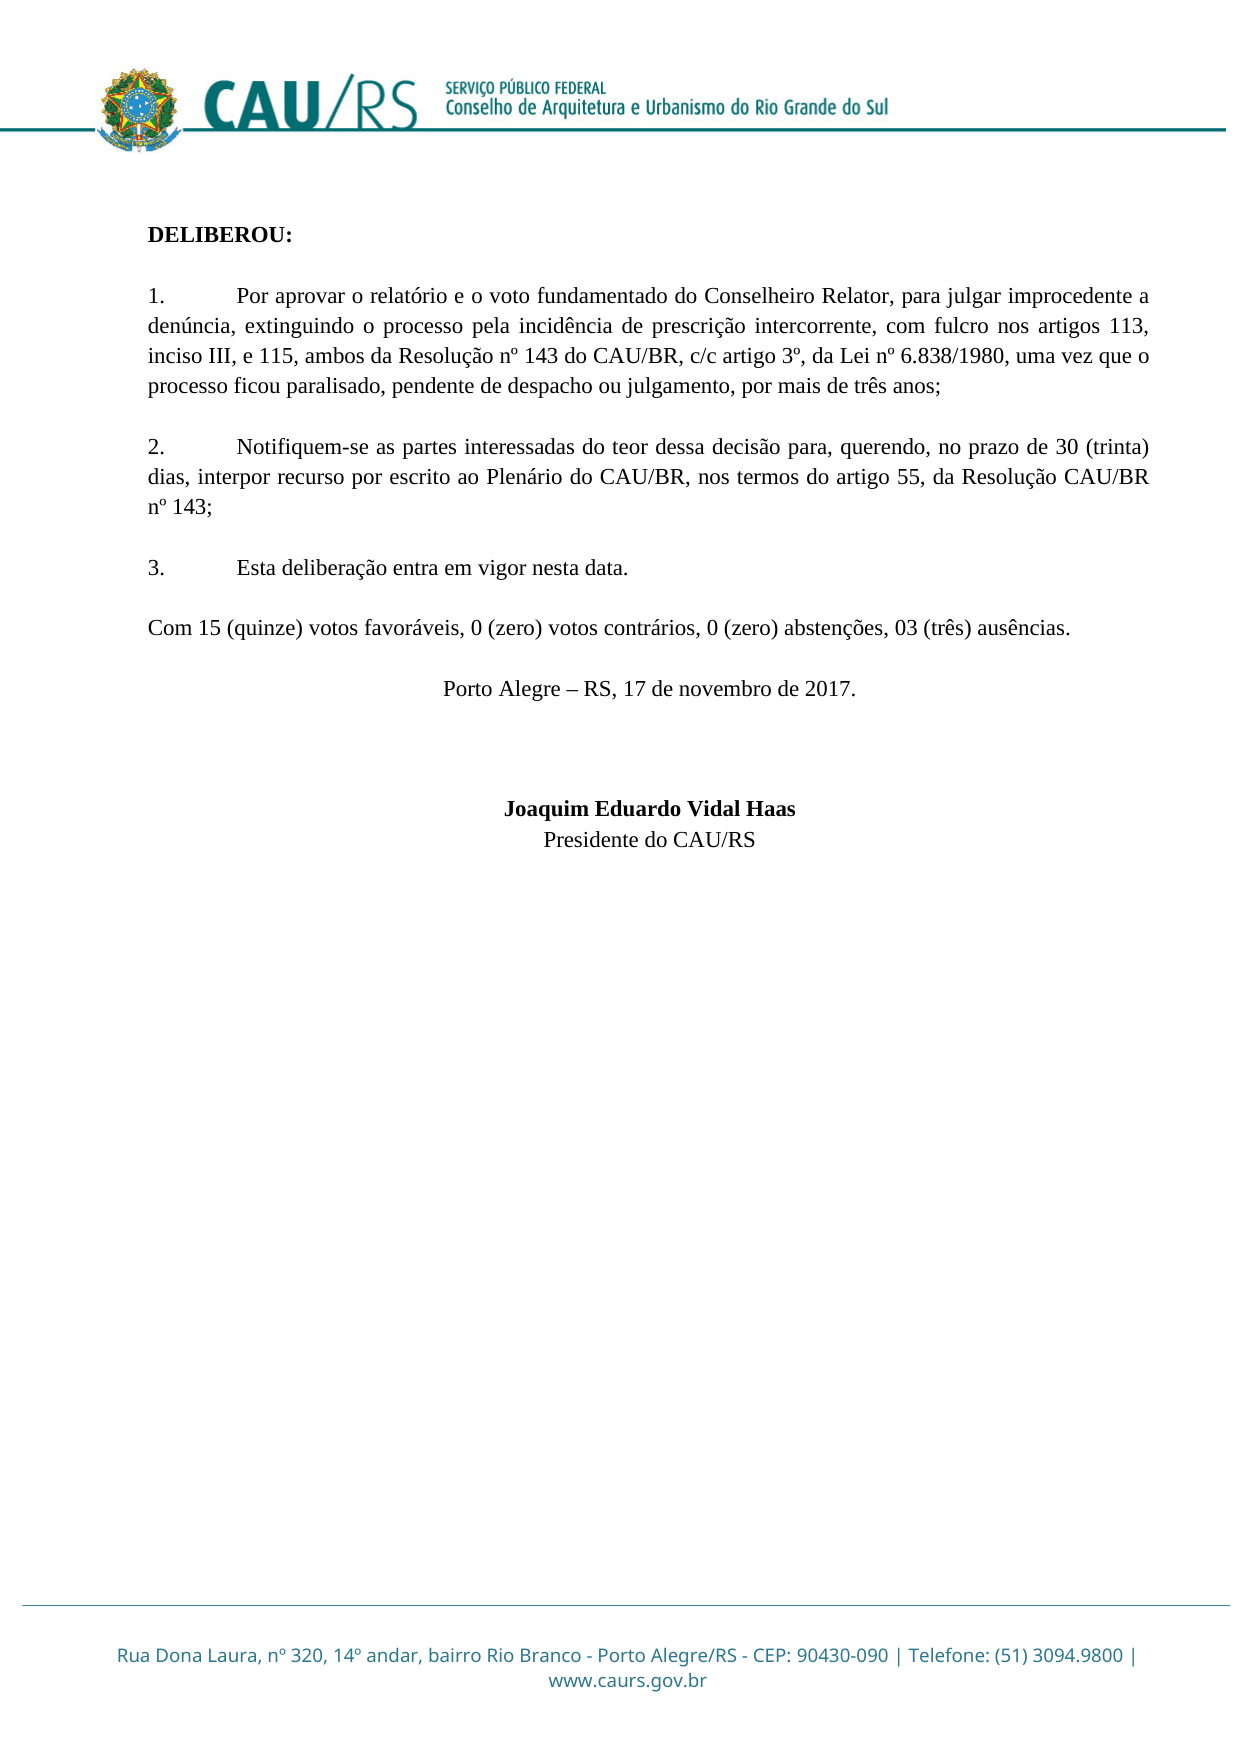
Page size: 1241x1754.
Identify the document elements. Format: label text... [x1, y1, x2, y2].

text Presidente do CAU/RS [148, 826, 1152, 852]
text Joaquim Eduardo Vidal Haas [148, 796, 1152, 822]
list Por aprovar o relatório e o voto fundamentado do Conselheiro Relator, para julgar improcedente a denúncia, extinguindo o processo pela incidência de prescrição intercorrente, com fulcro nos artigos 113, inciso III, e 115, ambos da Resolução nº 143 do CAU/BR, c/c artigo 3º, da Lei nº 6.838/1980, uma vez que o processo ficou paralisado, pendente de despacho ou julgamento, por mais de três anos; [148, 282, 1152, 399]
picture [0, 2, 1226, 163]
text Com 15 (quinze) votos favoráveis, 0 (zero) votos contrários, 0 (zero) abstenções, 03 (três) ausências. [148, 614, 1152, 641]
list Esta deliberação entra em vigor nesta data. [148, 554, 1152, 580]
list Notifiquem-se as partes interessadas do teor dessa decisão para, querendo, no prazo de 30 (trinta) dias, interpor recurso por escrito ao Plenário do CAU/BR, nos termos do artigo 55, da Resolução CAU/BR nº 143; [148, 433, 1152, 520]
text DELIBEROU: [148, 222, 1152, 248]
text Porto Alegre – RS, 17 de novembro de 2017. [148, 675, 1152, 701]
